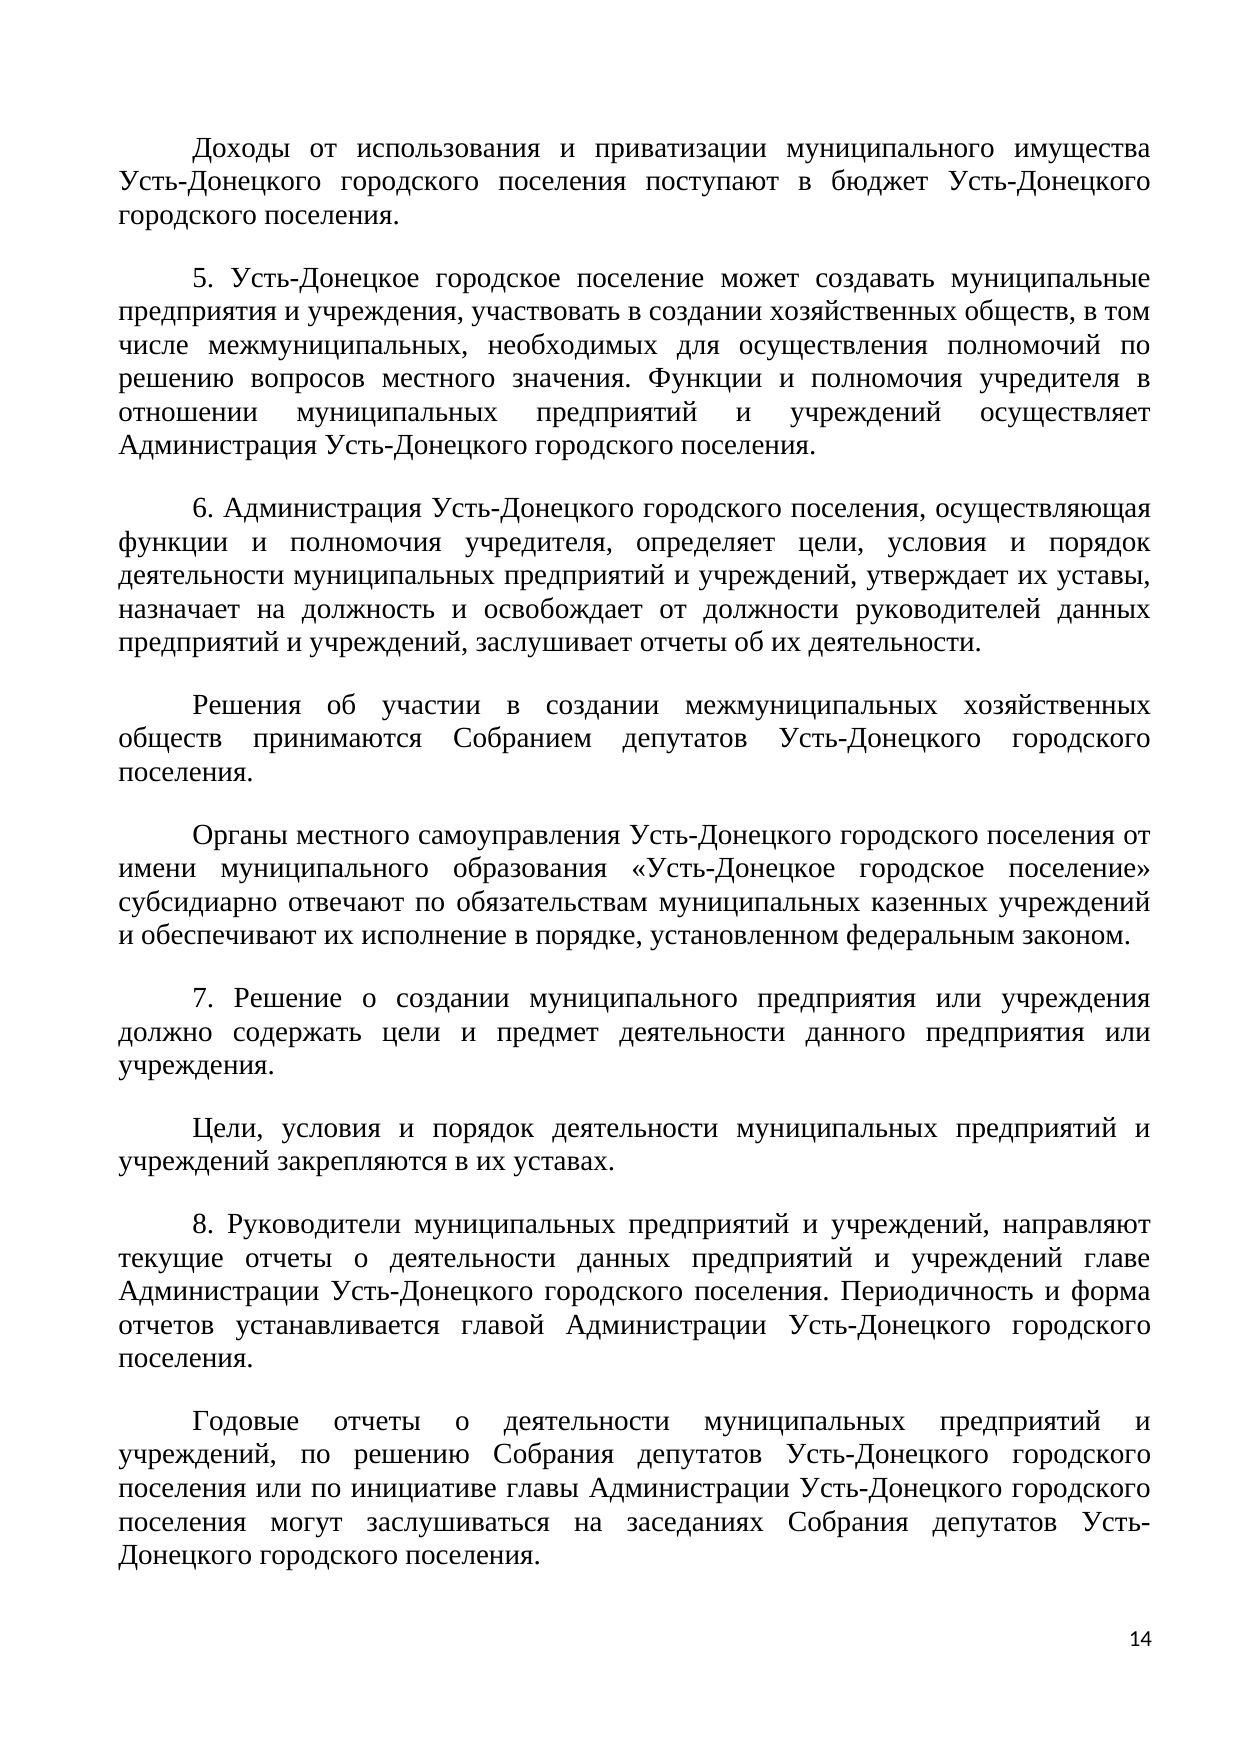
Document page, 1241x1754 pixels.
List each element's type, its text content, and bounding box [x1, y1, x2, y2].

text 6. Администрация Усть-Донецкого городского поселения, осуществляющая функции и полномочия учредителя, определяет цели, условия и порядок деятельности муниципальных предприятий и учреждений, утверждает их уставы, назначает на должность и освобождает от должности руководителей данных предприятий и учреждений, заслушивает отчеты об их деятельности. [118, 490, 1152, 658]
text 8. Руководители муниципальных предприятий и учреждений, направляют текущие отчеты о деятельности данных предприятий и учреждений главе Администрации Усть-Донецкого городского поселения. Периодичность и форма отчетов устанавливается главой Администрации Усть-Донецкого городского поселения. [118, 1206, 1152, 1374]
text Цели, условия и порядок деятельности муниципальных предприятий и учреждений закрепляются в их уставах. [118, 1110, 1152, 1177]
text Доходы от использования и приватизации муниципального имущества Усть-Донецкого городского поселения поступают в бюджет Усть-Донецкого городского поселения. [118, 130, 1152, 231]
text 7. Решение о создании муниципального предприятия или учреждения должно содержать цели и предмет деятельности данного предприятия или учреждения. [118, 980, 1152, 1081]
text Решения об участии в создании межмуниципальных хозяйственных обществ принимаются Собранием депутатов Усть-Донецкого городского поселения. [118, 687, 1152, 788]
text Органы местного самоуправления Усть-Донецкого городского поселения от имени муниципального образования «Усть-Донецкое городское поселение» субсидиарно отвечают по обязательствам муниципальных казенных учреждений и обеспечивают их исполнение в порядке, установленном федеральным законом. [118, 817, 1152, 951]
text Годовые отчеты о деятельности муниципальных предприятий и учреждений, по решению Собрания депутатов Усть-Донецкого городского поселения или по инициативе главы Администрации Усть-Донецкого городского поселения могут заслушиваться на заседаниях Собрания депутатов Усть-Донецкого городского поселения. [118, 1403, 1152, 1571]
text 5. Усть-Донецкое городское поселение может создавать муниципальные предприятия и учреждения, участвовать в создании хозяйственных обществ, в том числе межмуниципальных, необходимых для осуществления полномочий по решению вопросов местного значения. Функции и полномочия учредителя в отношении муниципальных предприятий и учреждений осуществляет Администрация Усть-Донецкого городского поселения. [118, 260, 1152, 461]
